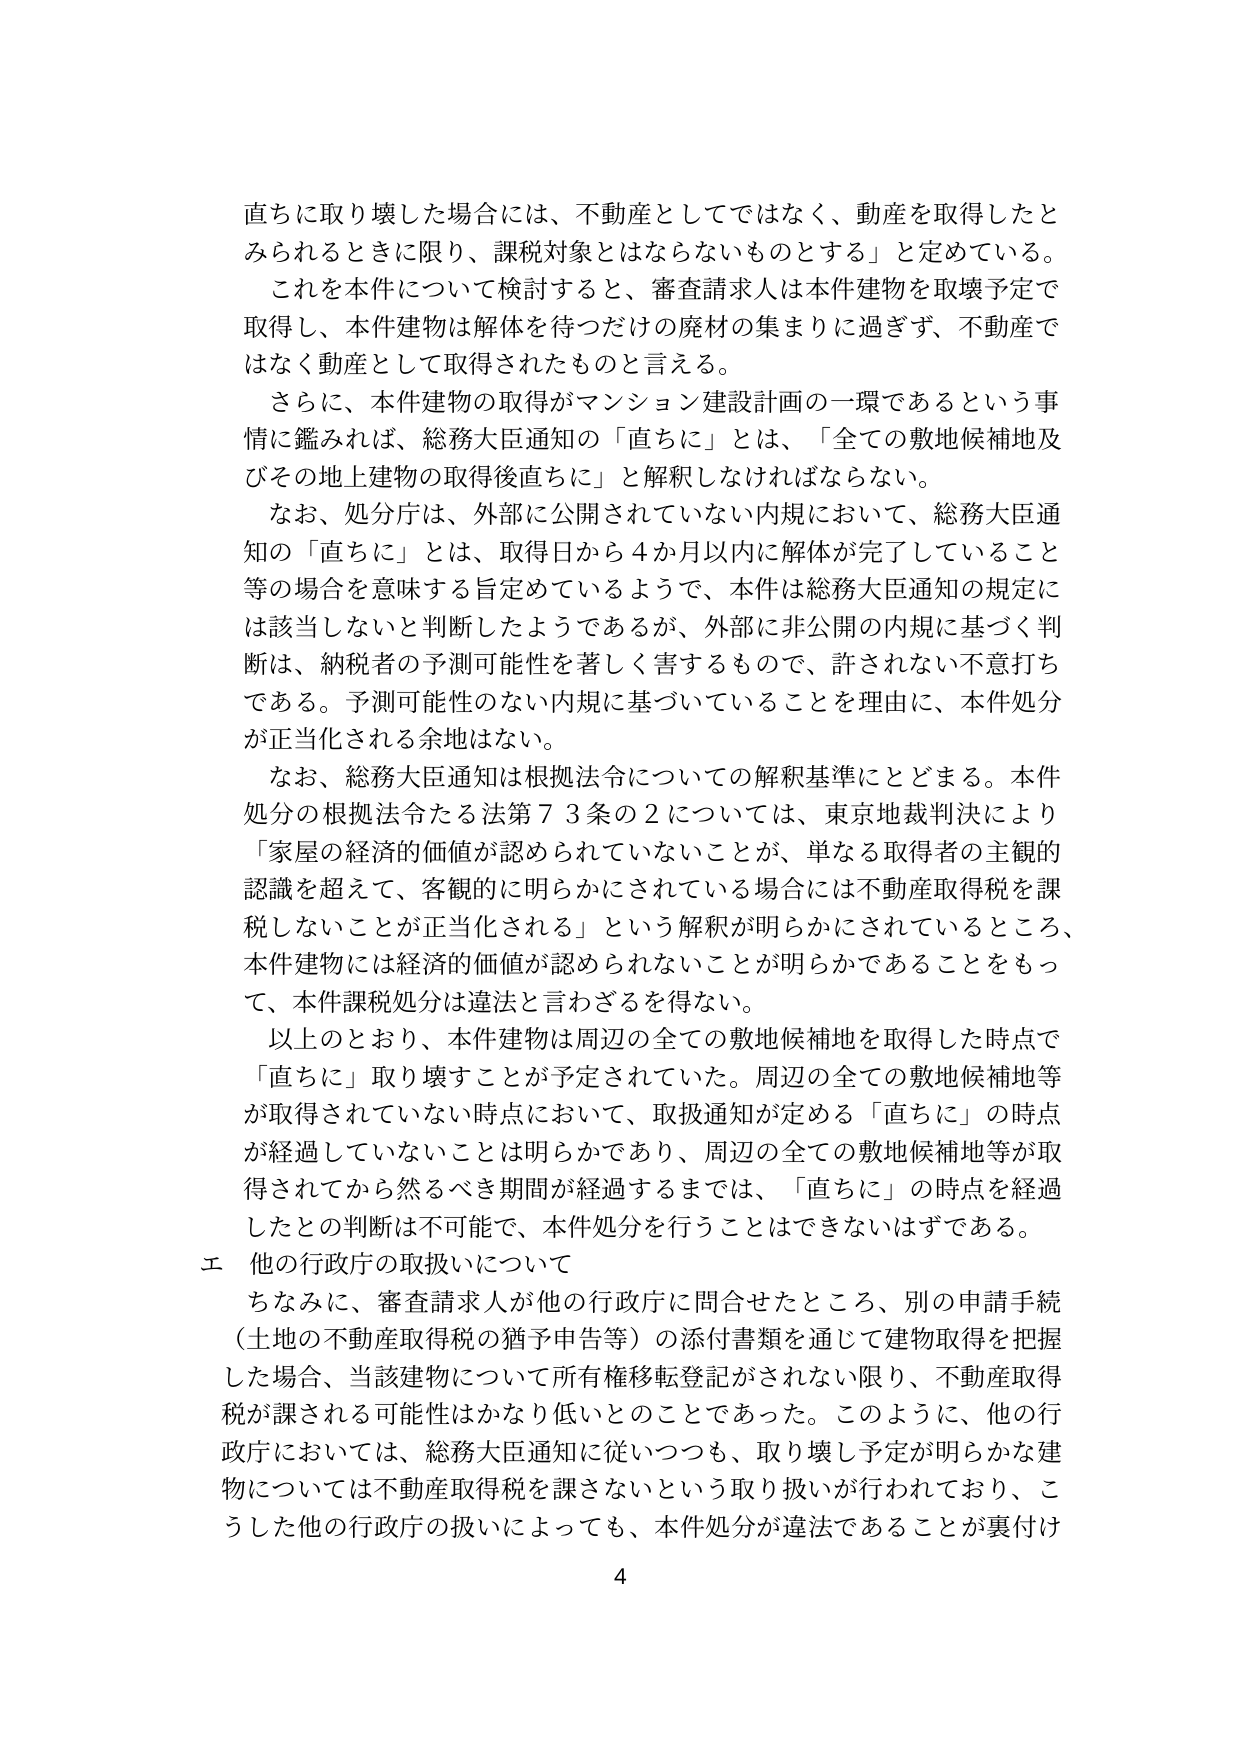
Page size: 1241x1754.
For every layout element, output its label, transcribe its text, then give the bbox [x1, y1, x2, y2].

text なお、処分庁は、外部に公開されていない内規において、総務大臣通知の「直ちに」とは、取得日から４か月以内に解体が完了していること等の場合を意味する旨定めているようで、本件は総務大臣通知の規定には該当しないと判断したようであるが、外部に非公開の内規に基づく判断は、納税者の予測可能性を著しく害するもので、許されない不意打ちである。予測可能性のない内規に基づいていることを理由に、本件処分が正当化される余地はない。 [243, 494, 1063, 757]
text 以上のとおり、本件建物は周辺の全ての敷地候補地を取得した時点で「直ちに」取り壊すことが予定されていた。周辺の全ての敷地候補地等が取得されていない時点において、取扱通知が定める「直ちに」の時点が経過していないことは明らかであり、周辺の全ての敷地候補地等が取得されてから然るべき期間が経過するまでは、「直ちに」の時点を経過したとの判断は不可能で、本件処分を行うことはできないはずである。 [243, 1019, 1063, 1244]
text なお、総務大臣通知は根拠法令についての解釈基準にとどまる。本件処分の根拠法令たる法第７３条の２については、東京地裁判決により「家屋の経済的価値が認められていないことが、単なる取得者の主観的認識を超えて、客観的に明らかにされている場合には不動産取得税を課税しないことが正当化される」という解釈が明らかにされているところ、本件建物には経済的価値が認められないことが明らかであることをもって、本件課税処分は違法と言わざるを得ない。 [243, 757, 1063, 1019]
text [221, 1282, 1063, 1544]
text これを本件について検討すると、審査請求人は本件建物を取壊予定で取得し、本件建物は解体を待つだけの廃材の集まりに過ぎず、不動産ではなく動産として取得されたものと言える。 [243, 269, 1063, 382]
text さらに、本件建物の取得がマンション建設計画の一環であるという事情に鑑みれば、総務大臣通知の「直ちに」とは、「全ての敷地候補地及びその地上建物の取得後直ちに」と解釈しなければならない。 [243, 382, 1063, 494]
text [243, 194, 1063, 269]
text エ 他の行政庁の取扱いについて [199, 1244, 1063, 1282]
